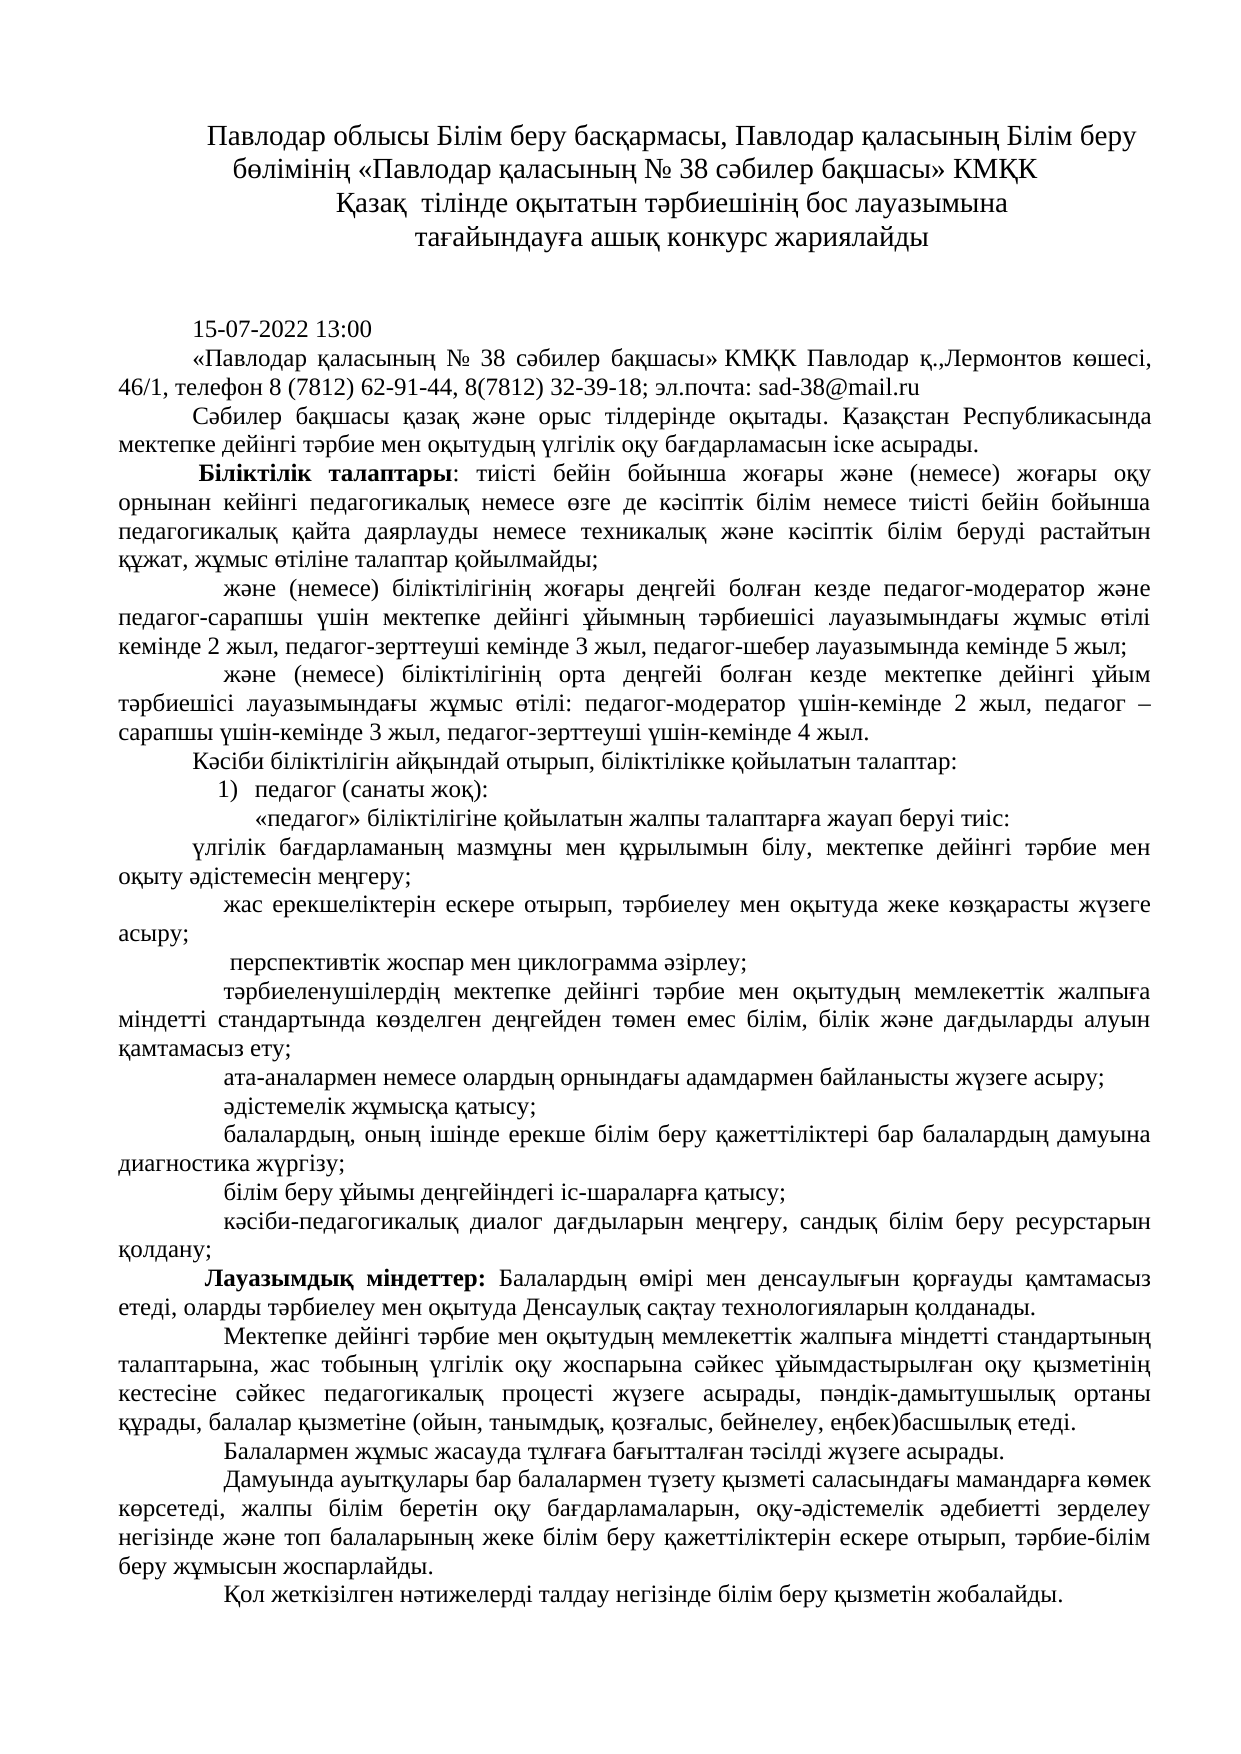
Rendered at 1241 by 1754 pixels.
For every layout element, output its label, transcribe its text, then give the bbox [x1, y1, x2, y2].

text «педагог» біліктілігіне қойылатын жалпы талаптарға жауап беруі тиіс: [254, 803, 1152, 832]
text және (немесе) біліктілігінің орта деңгейі болған кезде мектепке дейінгі ұйым тәрбиешісі лауазымындағы жұмыс өтілі: педагог-модератор үшін-кемінде 2 жыл, педагог – сарапшы үшін-кемінде 3 жыл, педагог-зерттеуші үшін-кемінде 4 жыл. [118, 659, 1152, 746]
text «Павлодар қаласының № 38 сәбилер бақшасы» КМҚК Павлодар қ.,Лермонтов көшесі, 46/1, телефон 8 (7812) 62-91-44, 8(7812) 32-39-18; эл.почта: sad-38@mail.ru [118, 343, 1152, 401]
text ата-аналармен немесе олардың орнындағы адамдармен байланысты жүзеге асыру; [118, 1062, 1152, 1091]
text тағайындауға ашық конкурс жариялайды [118, 219, 1152, 252]
text Қол жеткізілген нәтижелерді талдау негізінде білім беру қызметін жобалайды. [118, 1579, 1152, 1608]
text балалардың, оның ішінде ерекше білім беру қажеттіліктері бар балалардың дамуына диагностика жүргізу; [118, 1119, 1152, 1177]
list педагог (санаты жоқ): [217, 774, 1152, 803]
text Қазақ тілінде оқытатын тәрбиешінің бос лауазымына [118, 185, 1152, 219]
text білім беру ұйымы деңгейіндегі іс-шараларға қатысу; [118, 1177, 1152, 1206]
text жас ерекшеліктерін ескере отырып, тәрбиелеу мен оқытуда жеке көзқарасты жүзеге асыру; [118, 889, 1152, 947]
text Кәсіби біліктілігін айқындай отырып, біліктілікке қойылатын талаптар: [118, 746, 1152, 774]
text үлгілік бағдарламаның мазмұны мен құрылымын білу, мектепке дейінгі тәрбие мен оқыту әдістемесін меңгеру; [118, 832, 1152, 889]
text кәсіби-педагогикалық диалог дағдыларын меңгеру, сандық білім беру ресурстарын қолдану; [118, 1206, 1152, 1263]
text Дамуында ауытқулары бар балалармен түзету қызметі саласындағы мамандарға көмек көрсетеді, жалпы білім беретін оқу бағдарламаларын, оқу-әдістемелік әдебиетті зерделеу негізінде және топ балаларының жеке білім беру қажеттіліктерін ескере отырып, тәрбие-білім беру жұмысын жоспарлайды. [118, 1464, 1152, 1579]
text Лауазымдық міндеттер: Балалардың өмірі мен денсаулығын қорғауды қамтамасыз етеді, оларды тәрбиелеу мен оқытуда Денсаулық сақтау технологияларын қолданады. [118, 1263, 1152, 1321]
text Павлодар облысы Білім беру басқармасы, Павлодар қаласының Білім беру бөлімінің «Павлодар қаласының № 38 сәбилер бақшасы» КМҚК [118, 118, 1152, 185]
text тәрбиеленушілердің мектепке дейінгі тәрбие мен оқытудың мемлекеттік жалпыға міндетті стандартында көзделген деңгейден төмен емес білім, білік және дағдыларды алуын қамтамасыз ету; [118, 976, 1152, 1062]
text Біліктілік талаптары: тиісті бейін бойынша жоғары және (немесе) жоғары оқу орнынан кейінгі педагогикалық немесе өзге де кәсіптік білім немесе тиісті бейін бойынша педагогикалық қайта даярлауды немесе техникалық және кәсіптік білім беруді растайтын құжат, жұмыс өтіліне талаптар қойылмайды; [118, 458, 1152, 573]
text және (немесе) біліктілігінің жоғары деңгейі болған кезде педагог-модератор және педагог-сарапшы үшін мектепке дейінгі ұйымның тәрбиешісі лауазымындағы жұмыс өтілі кемінде 2 жыл, педагог-зерттеуші кемінде 3 жыл, педагог-шебер лауазымында кемінде 5 жыл; [118, 573, 1152, 659]
text перспективтік жоспар мен циклограмма әзірлеу; [118, 947, 1152, 976]
text Балалармен жұмыс жасауда тұлғаға бағытталған тәсілді жүзеге асырады. [118, 1436, 1152, 1464]
text Сәбилер бақшасы қазақ және орыс тілдерінде оқытады. Қазақстан Республикасында мектепке дейінгі тәрбие мен оқытудың үлгілік оқу бағдарламасын іске асырады. [118, 401, 1152, 458]
text Мектепке дейінгі тәрбие мен оқытудың мемлекеттік жалпыға міндетті стандартының талаптарына, жас тобының үлгілік оқу жоспарына сәйкес ұйымдастырылған оқу қызметінің кестесіне сәйкес педагогикалық процесті жүзеге асырады, пәндік-дамытушылық ортаны құрады, балалар қызметіне (ойын, танымдық, қозғалыс, бейнелеу, еңбек)басшылық етеді. [118, 1321, 1152, 1436]
text әдістемелік жұмысқа қатысу; [118, 1091, 1152, 1119]
text 15-07-2022 13:00 [118, 314, 1152, 343]
